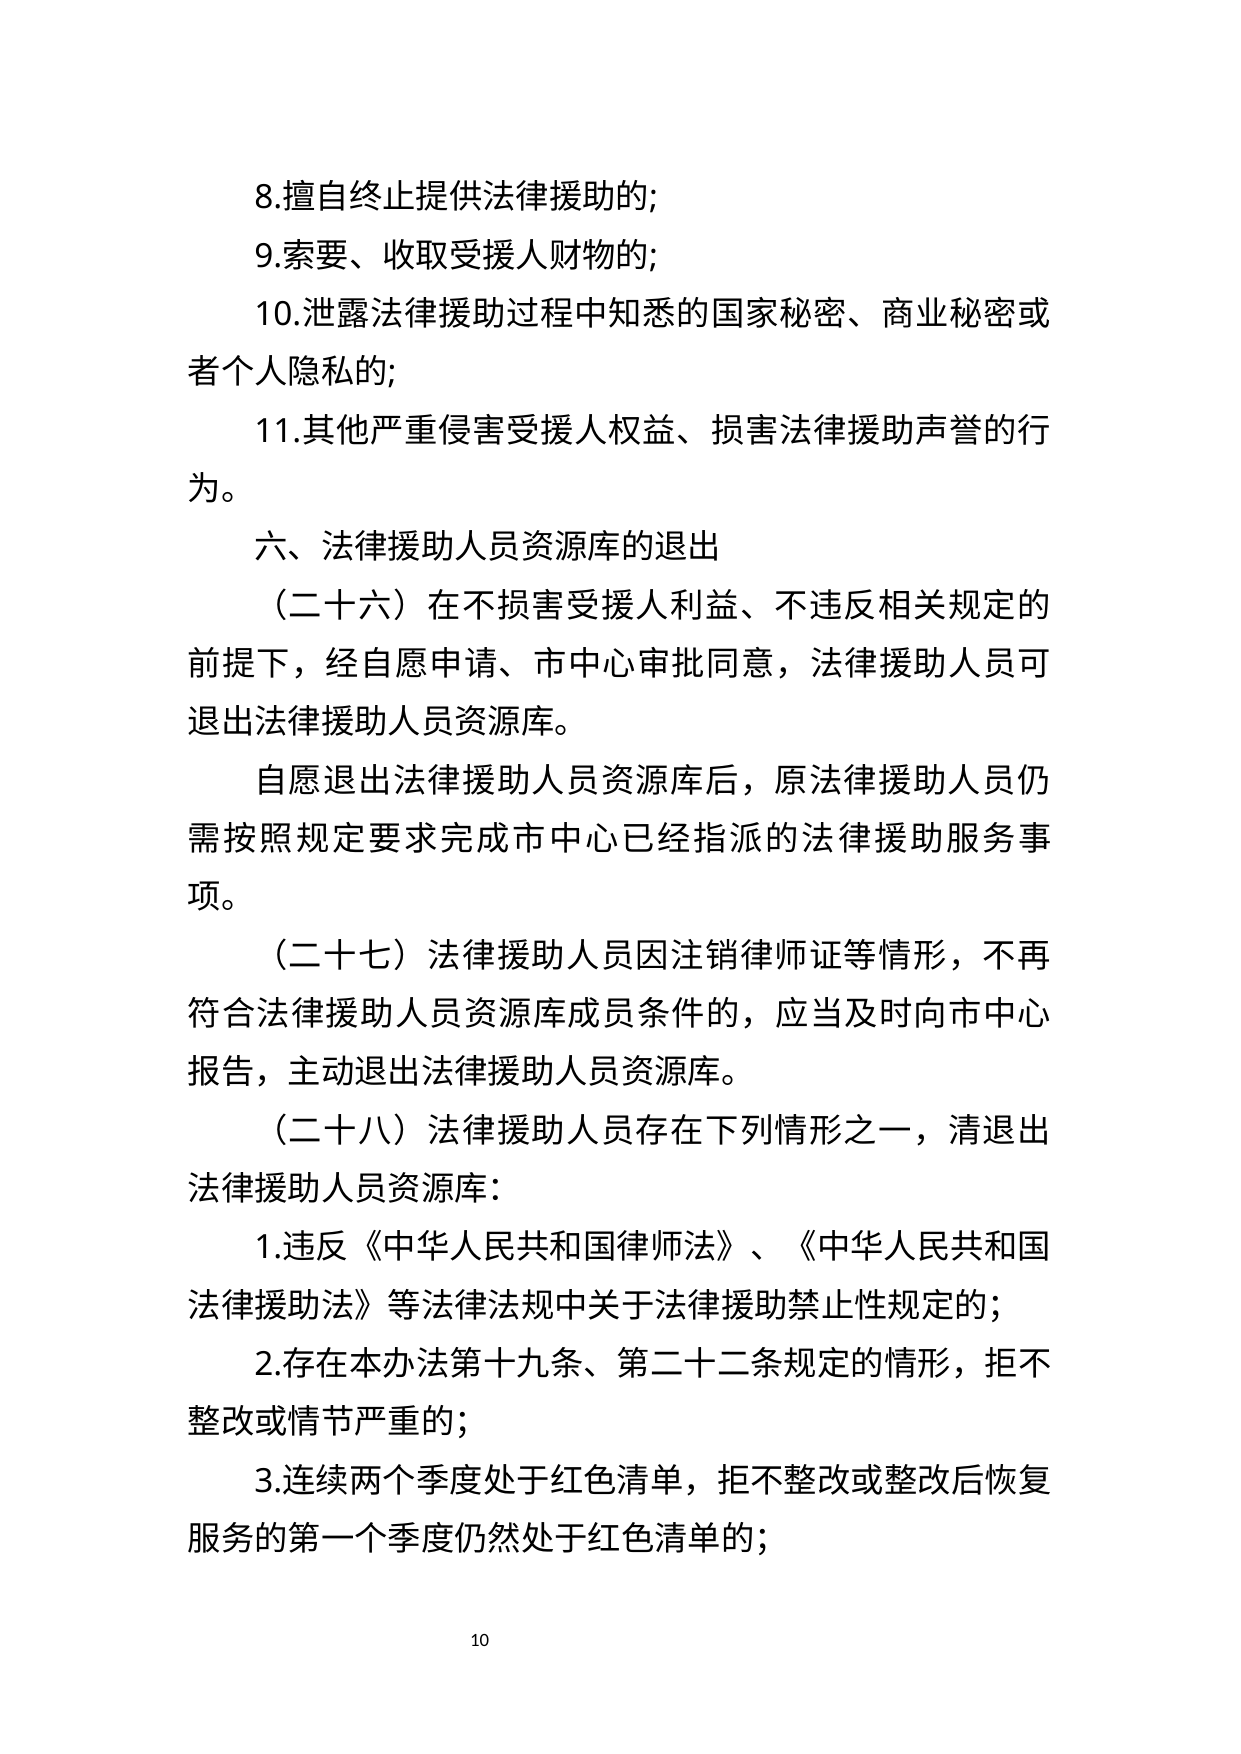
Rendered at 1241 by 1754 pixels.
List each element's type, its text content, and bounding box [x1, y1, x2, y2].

list 3.连续两个季度处于红色清单，拒不整改或整改后恢复服务的第一个季度仍然处于红色清单的； [187, 1445, 1053, 1562]
list （二十七）法律援助人员因注销律师证等情形，不再符合法律援助人员资源库成员条件的，应当及时向市中心报告，主动退出法律援助人员资源库。 [187, 920, 1053, 1095]
list 9.索要、收取受援人财物的; [187, 220, 1053, 279]
list 2.存在本办法第十九条、第二十二条规定的情形，拒不整改或情节严重的； [187, 1329, 1053, 1445]
list 1.违反《中华人民共和国律师法》、《中华人民共和国法律援助法》等法律法规中关于法律援助禁止性规定的； [187, 1212, 1053, 1329]
list （二十六）在不损害受援人利益、不违反相关规定的前提下，经自愿申请、市中心审批同意，法律援助人员可退出法律援助人员资源库。 [187, 570, 1053, 745]
list 8.擅自终止提供法律援助的; [187, 162, 1053, 220]
list （二十八）法律援助人员存在下列情形之一，清退出法律援助人员资源库： [187, 1095, 1053, 1212]
list 10.泄露法律援助过程中知悉的国家秘密、商业秘密或者个人隐私的; [187, 279, 1053, 395]
list 11.其他严重侵害受援人权益、损害法律援助声誉的行为。 [187, 395, 1053, 512]
list 自愿退出法律援助人员资源库后，原法律援助人员仍需按照规定要求完成市中心已经指派的法律援助服务事项。 [187, 745, 1053, 920]
list 法律援助人员资源库的退出 [187, 512, 1053, 570]
